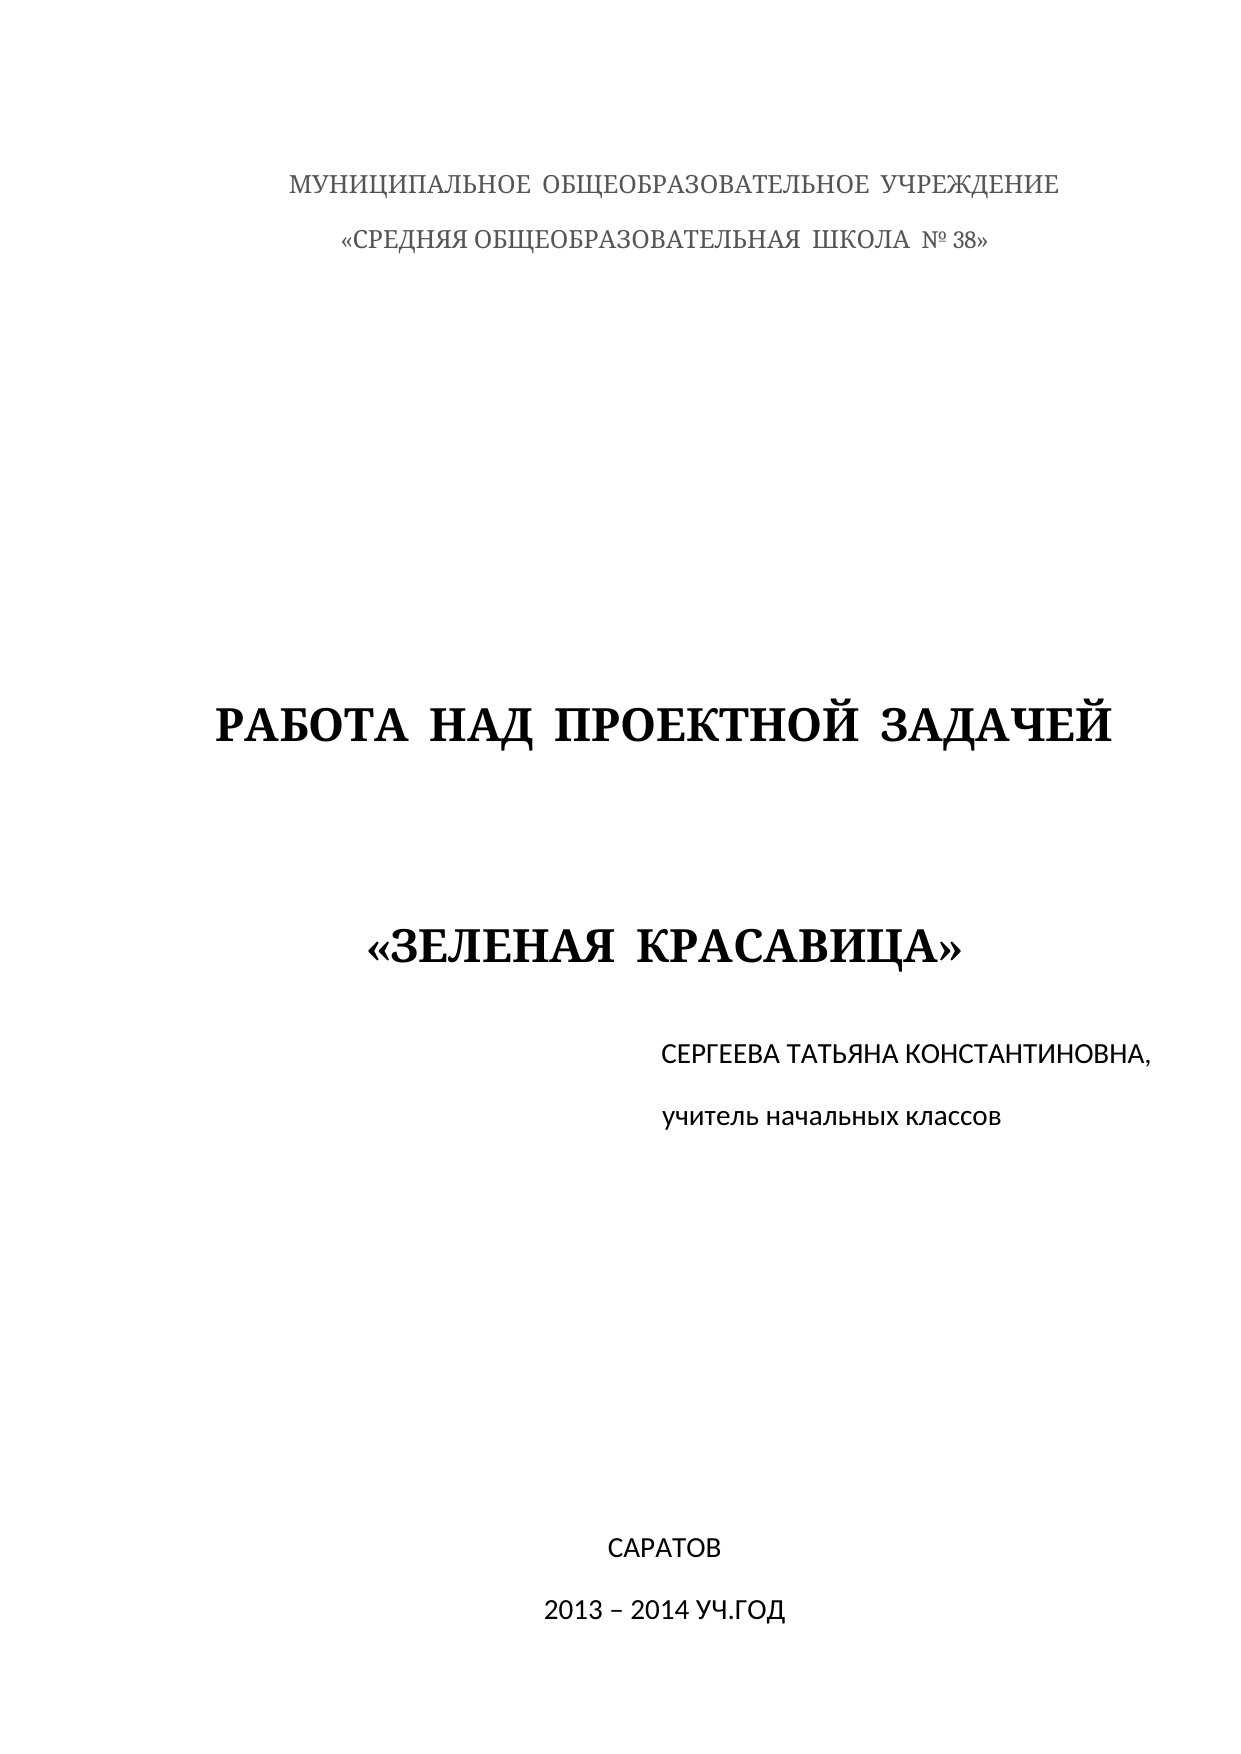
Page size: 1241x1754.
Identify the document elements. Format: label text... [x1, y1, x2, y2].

text «СРЕДНЯЯ ОБЩЕОБРАЗОВАТЕЛЬНАЯ ШКОЛА № 38» [177, 226, 1152, 254]
text учитель начальных классов [177, 1097, 1152, 1132]
text 2013 – 2014 УЧ.ГОД [177, 1591, 1152, 1627]
text СЕРГЕЕВА ТАТЬЯНА КОНСТАНТИНОВНА, [177, 1035, 1152, 1071]
text САРАТОВ [177, 1529, 1152, 1565]
text «ЗЕЛЕНАЯ КРАСАВИЦА» [177, 921, 1152, 974]
text РАБОТА НАД ПРОЕКТНОЙ ЗАДАЧЕЙ [177, 700, 1152, 753]
text МУНИЦИПАЛЬНОЕ ОБЩЕОБРАЗОВАТЕЛЬНОЕ УЧРЕЖДЕНИЕ [177, 171, 1152, 200]
